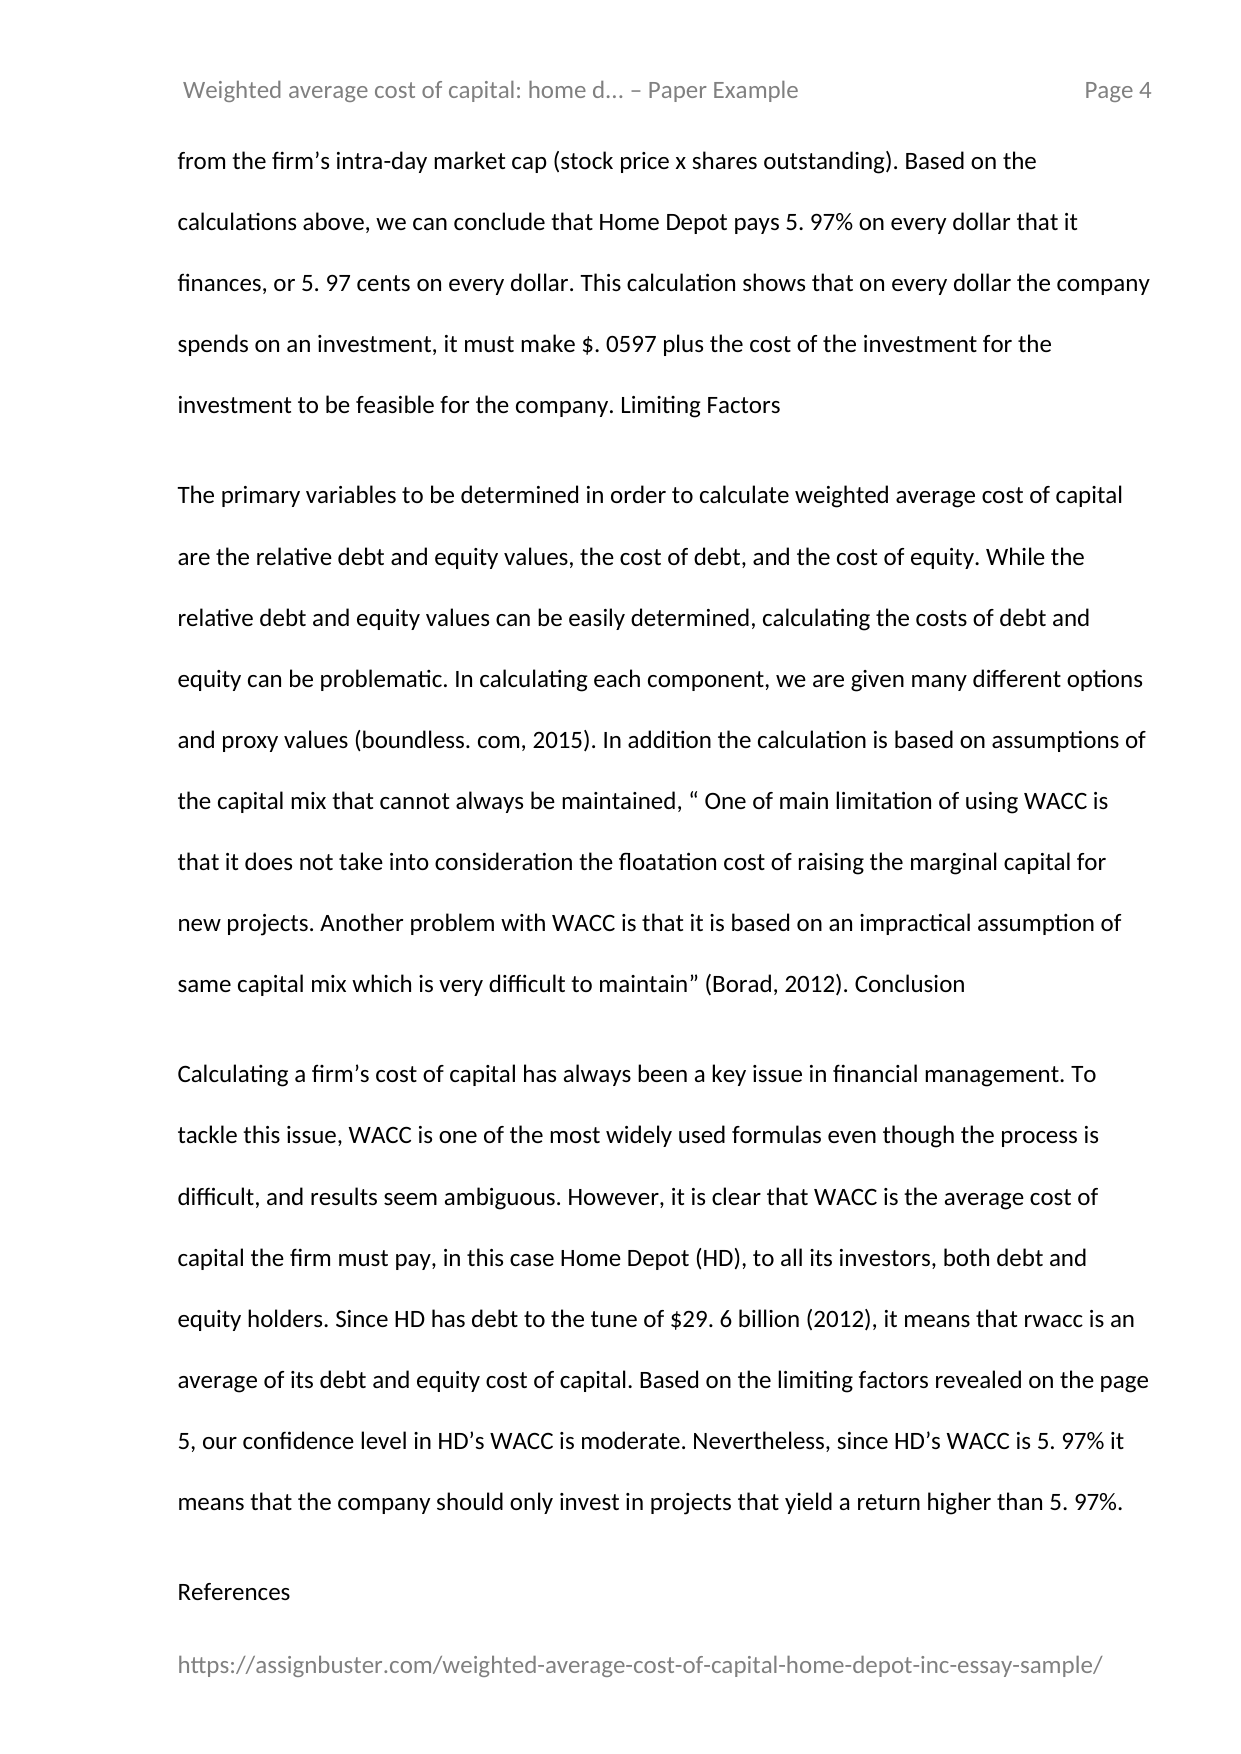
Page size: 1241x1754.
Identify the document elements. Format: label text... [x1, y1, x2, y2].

text Calculating a firm’s cost of capital has always been a key issue in financial management. To tackle this issue, WACC is one of the most widely used formulas even though the process is difficult, and results seem ambiguous. However, it is clear that WACC is the average cost of capital the firm must pay, in this case Home Depot (HD), to all its investors, both debt and equity holders. Since HD has debt to the tune of $29. 6 billion (2012), it means that rwacc is an average of its debt and equity cost of capital. Based on the limiting factors revealed on the page 5, our confidence level in HD’s WACC is moderate. Nevertheless, since HD’s WACC is 5. 97% it means that the company should only invest in projects that yield a return higher than 5. 97%. [177, 1058, 1152, 1516]
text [177, 145, 1152, 420]
text References [177, 1576, 1152, 1607]
text The primary variables to be determined in order to calculate weighted average cost of capital are the relative debt and equity values, the cost of debt, and the cost of equity. While the relative debt and equity values can be easily determined, calculating the costs of debt and equity can be problematic. In calculating each component, we are given many different options and proxy values (boundless. com, 2015). In addition the calculation is based on assumptions of the capital mix that cannot always be maintained, “ One of main limitation of using WACC is that it does not take into consideration the floatation cost of raising the marginal capital for new projects. Another problem with WACC is that it is based on an impractical assumption of same capital mix which is very difficult to maintain” (Borad, 2012). Conclusion [177, 480, 1152, 998]
